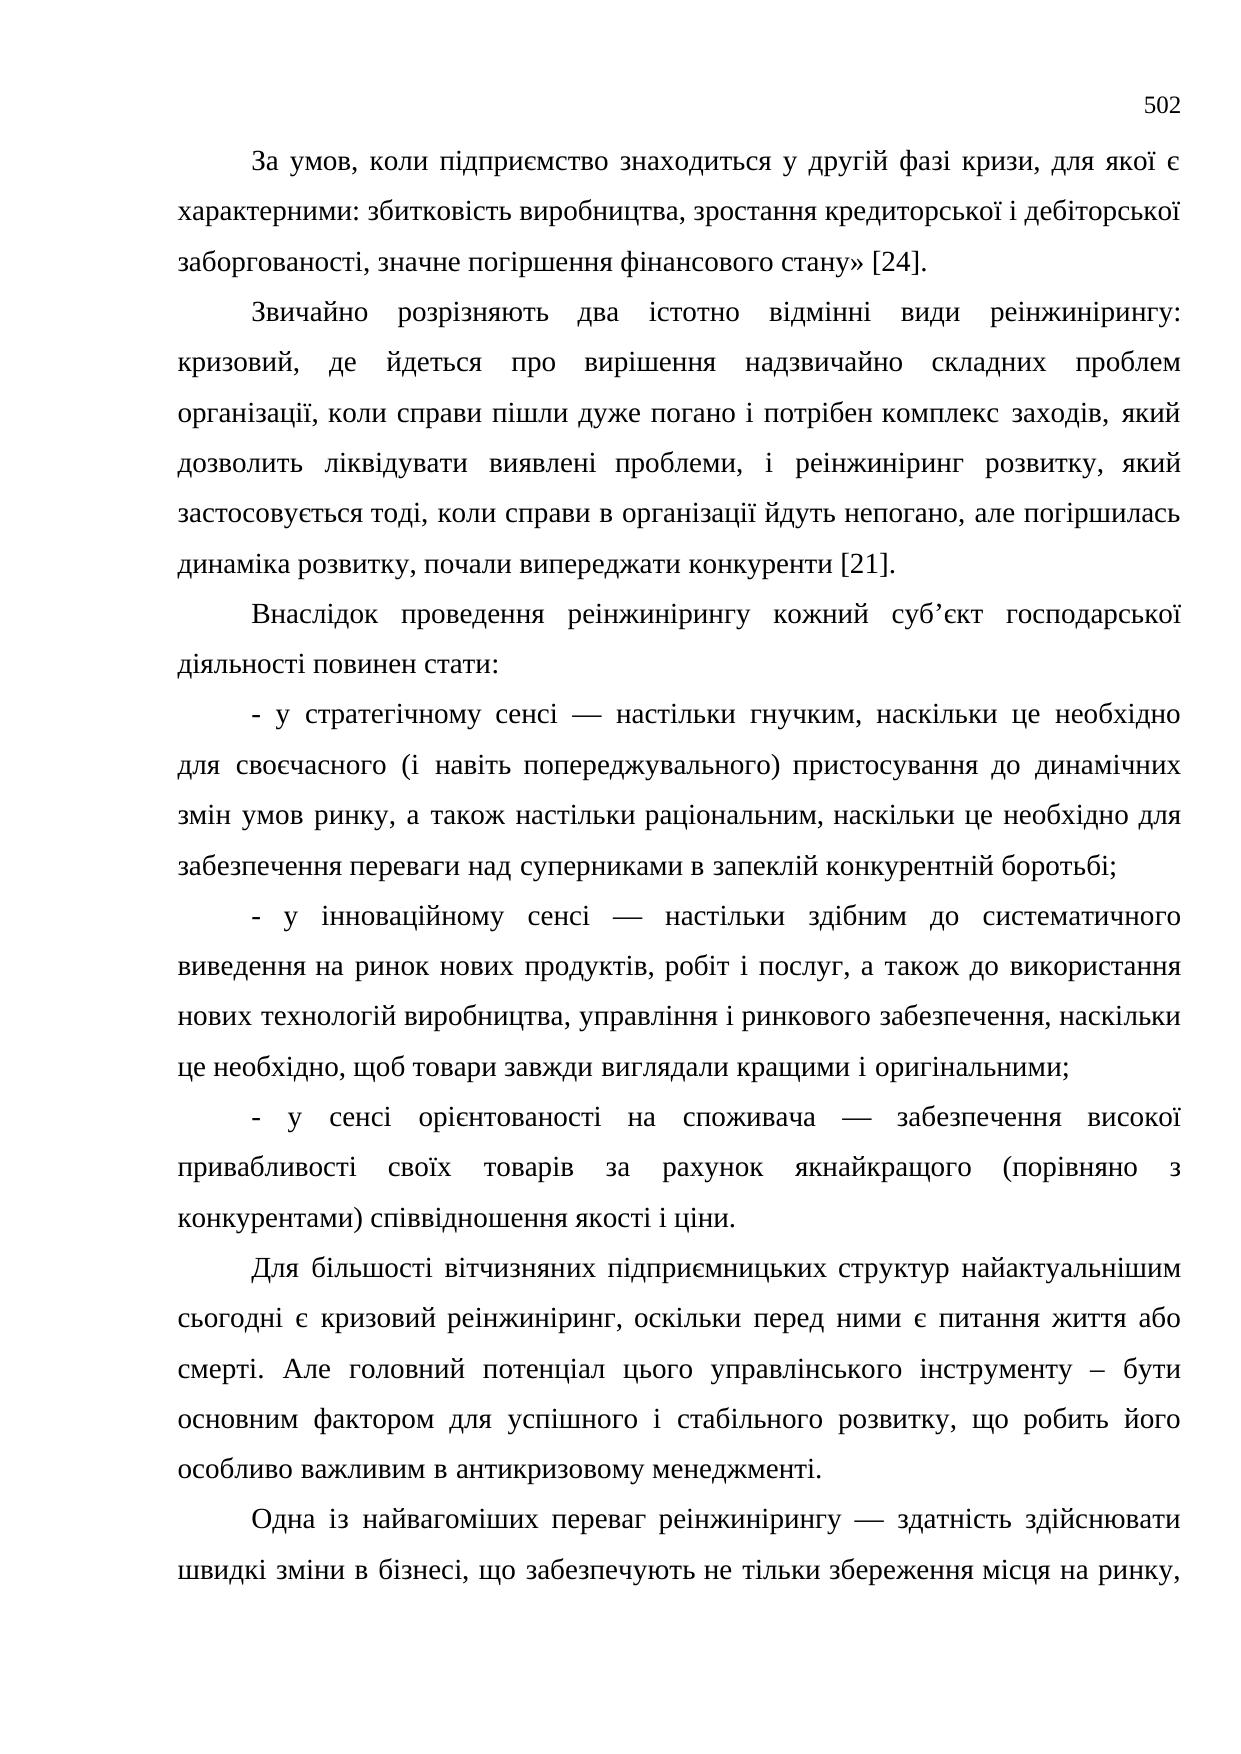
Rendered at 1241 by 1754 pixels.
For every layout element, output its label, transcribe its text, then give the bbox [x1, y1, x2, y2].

text - у стратегічному сенсі — настільки гнучким, наскільки це необхідно для своєчасного (і навіть попереджувального) пристосування до динамічних змін умов ринку, а також настільки раціональним, наскільки це необхідно для забезпечення переваги над суперниками в запеклій конкурентній боротьбі; [177, 697, 1181, 881]
text Для більшості вітчизняних підприємницьких структур найактуальнішим сьогодні є кризовий реінжиніринг, оскільки перед ними є питання життя або смерті. Але головний потенціал цього управлінського інструменту – бути основним фактором для успішного і стабільного розвитку, що робить його особливо важливим в антикризовому менеджменті. [177, 1250, 1181, 1485]
text Звичайно розрізняють два істотно відмінні види реінжинірингу: кризовий, де йдеться про вирішення надзвичайно складних проблем організації, коли справи пішли дуже погано і потрібен комплекс заходів, який дозволить ліквідувати виявлені проблеми, і реінжиніринг розвитку, який застосовується тоді, коли справи в організації йдуть непогано, але погіршилась динаміка розвитку, почали випереджати конкуренти [21]. [177, 294, 1181, 579]
text Внаслідок проведення реінжинірингу кожний суб’єкт господарської діяльності повинен стати: [177, 596, 1181, 680]
text За умов, коли підприємство знаходиться у другій фазі кризи, для якої є характерними: збитковість виробництва, зростання кредиторської і дебіторської заборгованості, значне погіршення фінансового стану» [24]. [177, 143, 1181, 277]
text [177, 1502, 1181, 1586]
text - у сенсі орієнтованості на споживача — забезпечення високої привабливості своїх товарів за рахунок якнайкращого (порівняно з конкурентами) співвідношення якості і ціни. [177, 1099, 1181, 1233]
text - у інноваційному сенсі — настільки здібним до систематичного виведення на ринок нових продуктів, робіт і послуг, а також до використання нових технологій виробництва, управління і ринкового забезпечення, наскільки це необхідно, щоб товари завжди виглядали кращими і оригінальними; [177, 898, 1181, 1082]
